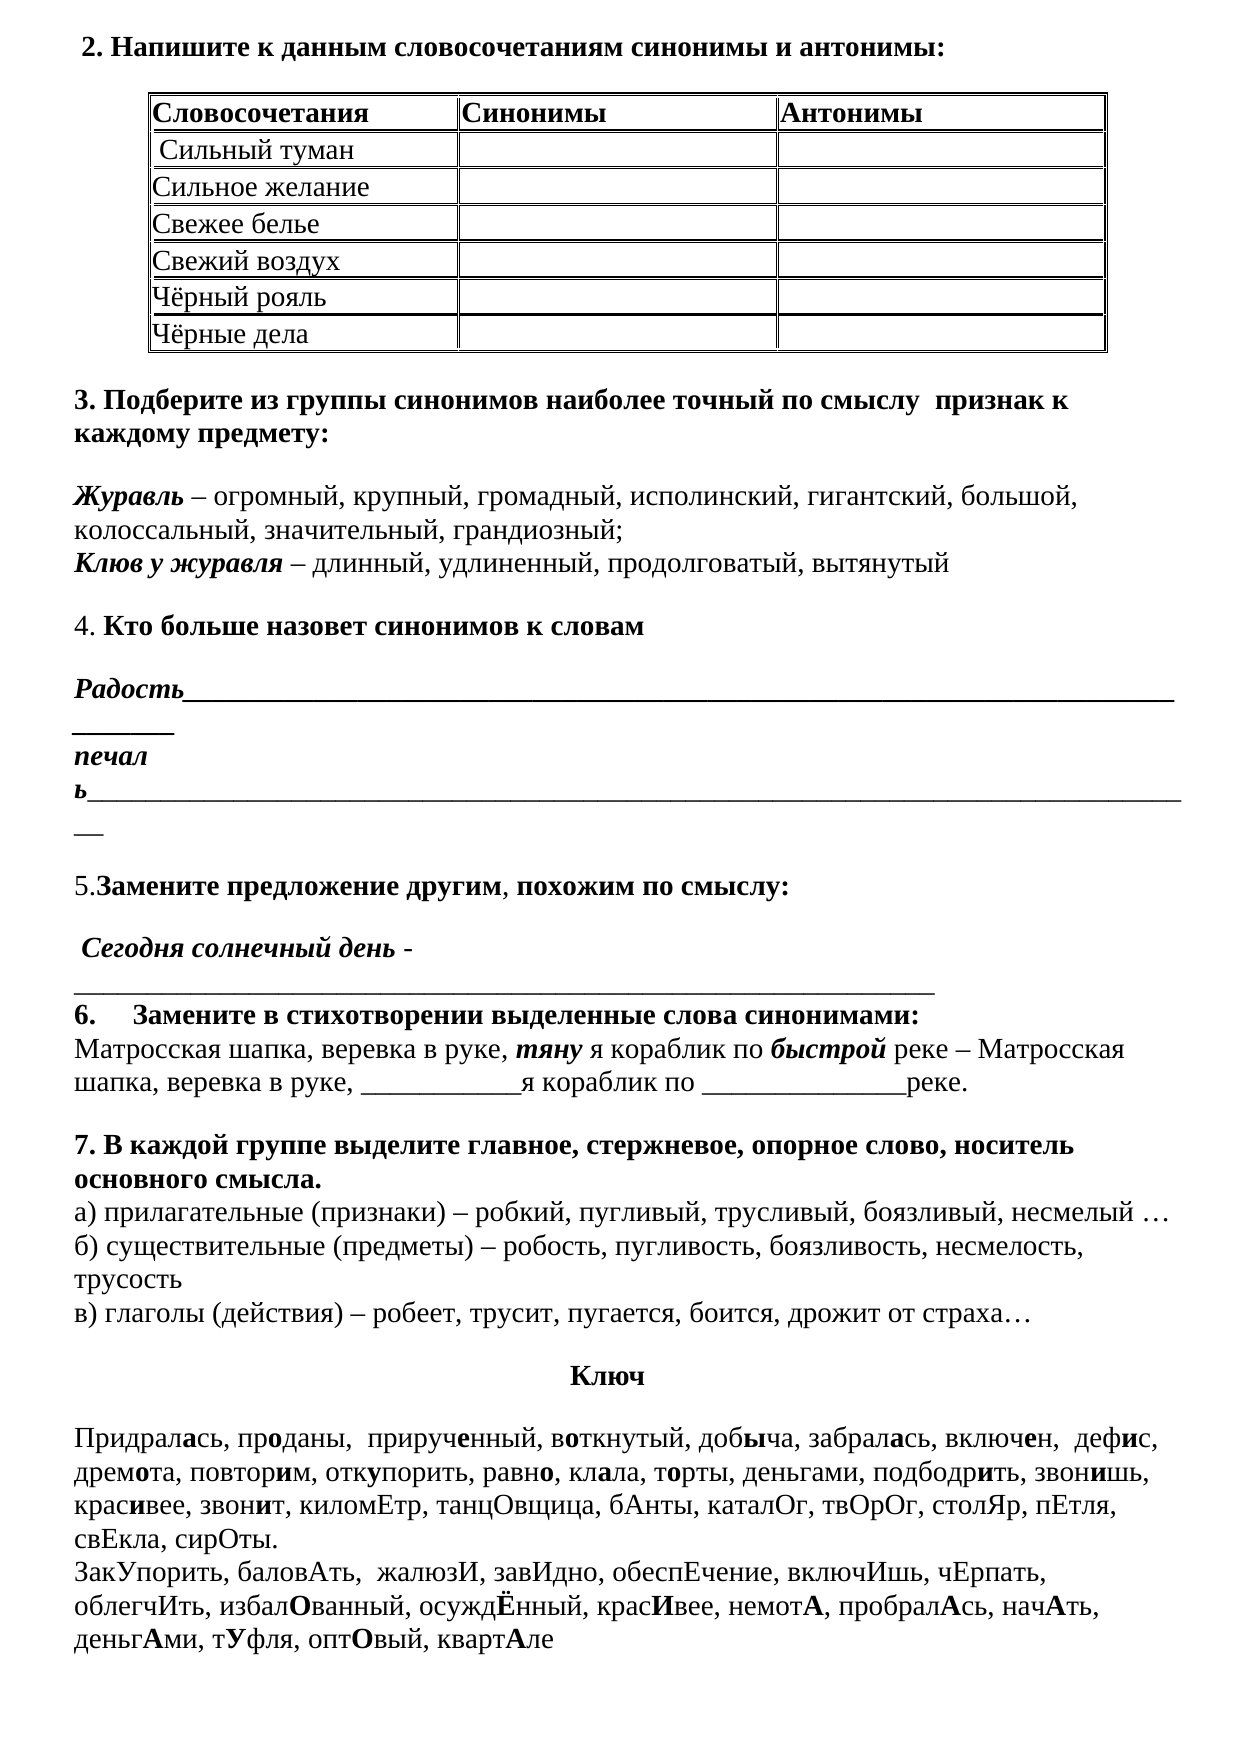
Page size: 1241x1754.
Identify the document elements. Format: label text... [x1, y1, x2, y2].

text 2. Напишите к данным словосочетаниям синонимы и антонимы: [74, 29, 1181, 63]
table_cell [778, 313, 1106, 350]
text Сегодня солнечный день - ___________________________________________________________ 6. Замените в стихотворении выделенные слова синонимами: Матросская шапка, веревка в руке, тяну я кораблик по быстрой реке – Матросская шапка, веревка в руке, ___________я кораблик по ______________реке. [74, 930, 1181, 1098]
table_cell [460, 133, 776, 166]
table_cell [460, 280, 776, 313]
text 3. Подберите из группы синонимов наиболее точный по смыслу признак к каждому предмету: [74, 382, 1181, 449]
table_header Словосочетания [151, 96, 459, 129]
table_header Синонимы [459, 96, 777, 129]
table_cell [459, 316, 777, 350]
table_cell Свежее белье [149, 203, 459, 239]
table_cell [779, 129, 1105, 166]
text 7. В каждой группе выделите главное, стержневое, опорное слово, носитель основного смысла. а) прилагательные (признаки) – робкий, пугливый, трусливый, боязливый, несмелый … б) существительные (предметы) – робость, пугливость, боязливость, несмелость, трусость в) глаголы (действия) – робеет, трусит, пугается, боится, дрожит от страха… [74, 1127, 1181, 1328]
text 5.Замените предложение другим, похожим по смыслу: [74, 868, 1181, 901]
table_cell Чёрный рояль [151, 276, 457, 313]
text Придралась, проданы, прирученный, воткнутый, добыча, забралась, включен, дефис, дремота, повторим, откупорить, равно, клала, торты, деньгами, подбодрить, звонишь, красивее, звонит, киломЕтр, танцОвщица, бАнты, каталОг, твОрОг, столЯр, пЕтля, свЕкла, сирОты. ЗакУпорить, баловАть, жалюзИ, завИдно, обеспЕчение, включИшь, чЕрпать, облегчИть, избалОванный, осуждЁнный, красИвее, немотА, пробралАсь, начАть, деньгАми, тУфля, оптОвый, квартАле [74, 1420, 1181, 1655]
table_cell Чёрные дела [149, 313, 459, 350]
table_cell Сильный туман [151, 129, 457, 166]
table_cell [778, 166, 1106, 203]
subtitle Ключ [74, 1358, 1181, 1391]
text Радость___________________________________________________________________________ печаль_____________________________________________________________________________ [74, 671, 1181, 838]
table_cell [460, 243, 776, 276]
table_cell Сильное желание [149, 166, 459, 203]
table_cell [778, 203, 1106, 239]
table_cell Свежий воздух [151, 239, 457, 276]
table_cell [779, 239, 1105, 276]
table_cell [460, 169, 776, 203]
table_cell [779, 276, 1105, 313]
text 4. Кто больше назовет синонимов к словам [74, 608, 1181, 642]
table_header Антонимы [778, 96, 1104, 129]
text Журавль – огромный, крупный, громадный, исполинский, гигантский, большой, колоссальный, значительный, грандиозный; Клюв у журавля – длинный, удлиненный, продолговатый, вытянутый [74, 478, 1181, 579]
table_cell [460, 206, 776, 239]
